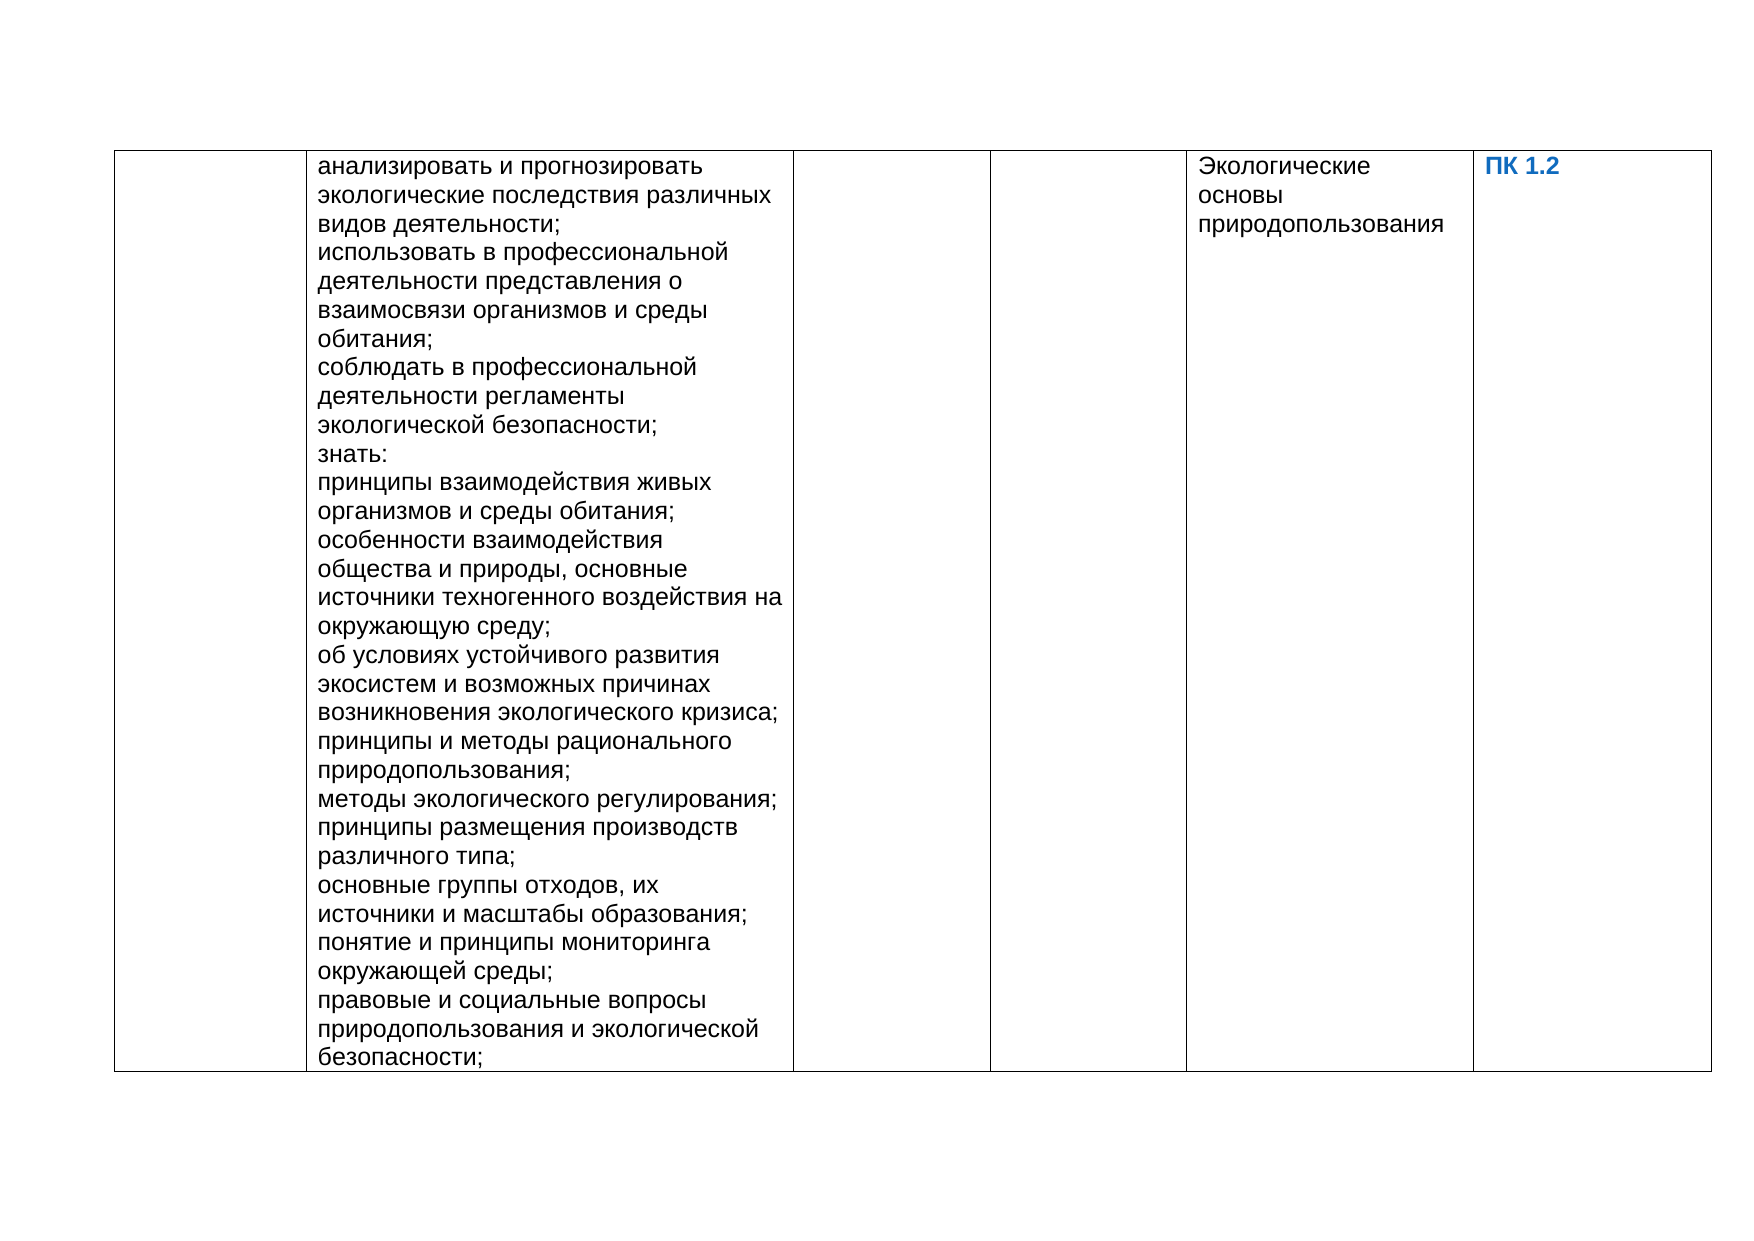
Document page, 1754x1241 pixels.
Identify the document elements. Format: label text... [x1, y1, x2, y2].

table_cell ОК 1 - 9 ПК 1.2 [1474, 151, 1711, 1071]
table_cell [115, 151, 306, 1071]
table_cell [307, 151, 793, 1071]
table_cell [794, 151, 990, 1071]
table_cell [991, 151, 1186, 1071]
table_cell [1187, 151, 1473, 1071]
